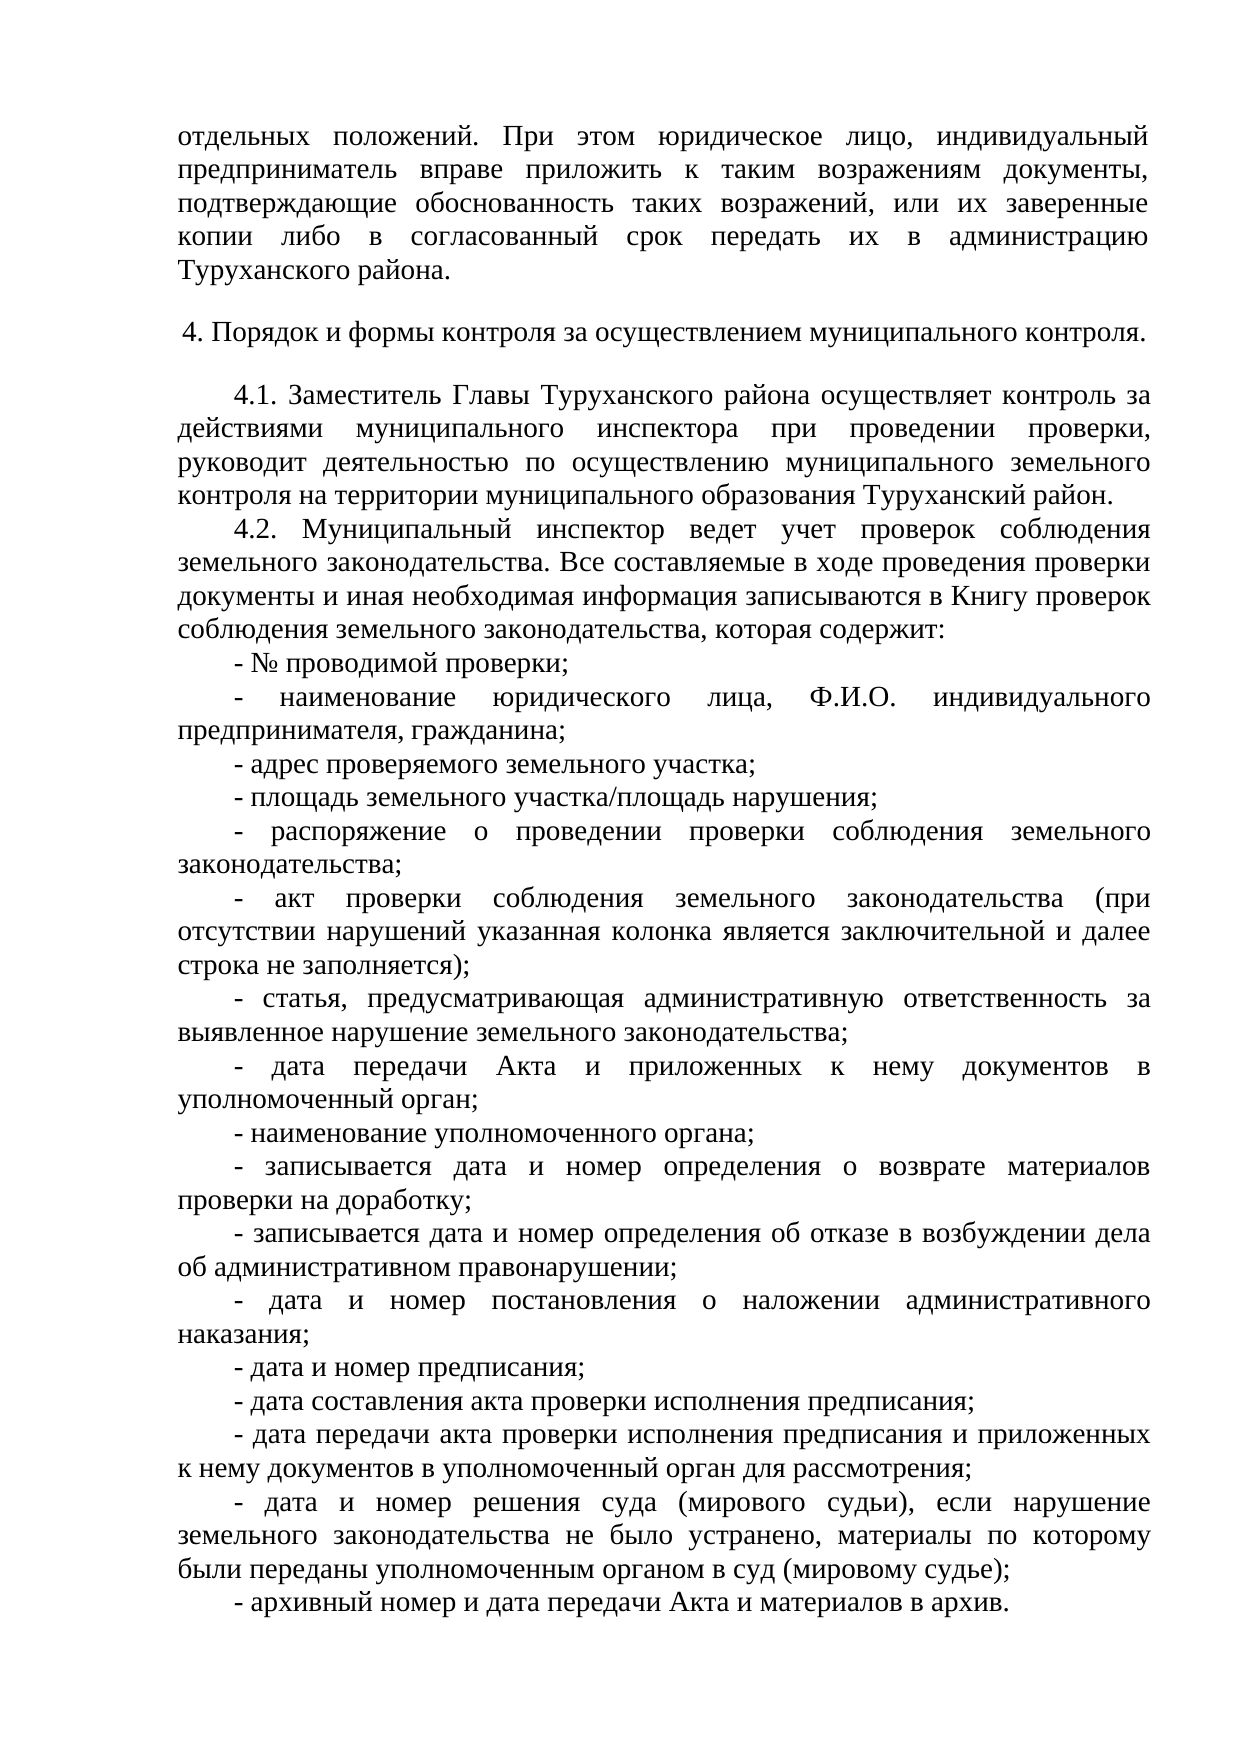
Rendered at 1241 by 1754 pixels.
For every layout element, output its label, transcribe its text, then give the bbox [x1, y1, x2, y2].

text 4.1. Заместитель Главы Туруханского района осуществляет контроль за действиями муниципального инспектора при проведении проверки, руководит деятельностью по осуществлению муниципального земельного контроля на территории муниципального образования Туруханский район. [177, 377, 1152, 511]
text - записывается дата и номер определения о возврате материалов проверки на доработку; [177, 1148, 1152, 1215]
text 4. Порядок и формы контроля за осуществлением муниципального контроля. [177, 314, 1152, 348]
text - дата и номер предписания; [177, 1349, 1152, 1383]
text - статья, предусматривающая административную ответственность за выявленное нарушение земельного законодательства; [177, 981, 1152, 1048]
text - дата передачи Акта и приложенных к нему документов в уполномоченный орган; [177, 1048, 1152, 1115]
text - дата передачи акта проверки исполнения предписания и приложенных к нему документов в уполномоченный орган для рассмотрения; [177, 1417, 1152, 1484]
text - наименование юридического лица, Ф.И.О. индивидуального предпринимателя, гражданина; [177, 679, 1152, 746]
text - записывается дата и номер определения об отказе в возбуждении дела об административном правонарушении; [177, 1215, 1152, 1282]
text - наименование уполномоченного органа; [177, 1115, 1152, 1148]
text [177, 118, 1149, 286]
text - распоряжение о проведении проверки соблюдения земельного законодательства; [177, 813, 1152, 880]
text - дата и номер постановления о наложении административного наказания; [177, 1282, 1152, 1349]
text - адрес проверяемого земельного участка; [177, 746, 1152, 779]
text - дата составления акта проверки исполнения предписания; [177, 1383, 1152, 1417]
text - № проводимой проверки; [177, 645, 1152, 679]
text 4.2. Муниципальный инспектор ведет учет проверок соблюдения земельного законодательства. Все составляемые в ходе проведения проверки документы и иная необходимая информация записываются в Книгу проверок соблюдения земельного законодательства, которая содержит: [177, 511, 1152, 645]
text - акт проверки соблюдения земельного законодательства (при отсутствии нарушений указанная колонка является заключительной и далее строка не заполняется); [177, 880, 1152, 981]
text - площадь земельного участка/площадь нарушения; [177, 779, 1152, 813]
text - архивный номер и дата передачи Акта и материалов в архив. [177, 1584, 1152, 1618]
text - дата и номер решения суда (мирового судьи), если нарушение земельного законодательства не было устранено, материалы по которому были переданы уполномоченным органом в суд (мировому судье); [177, 1484, 1152, 1584]
